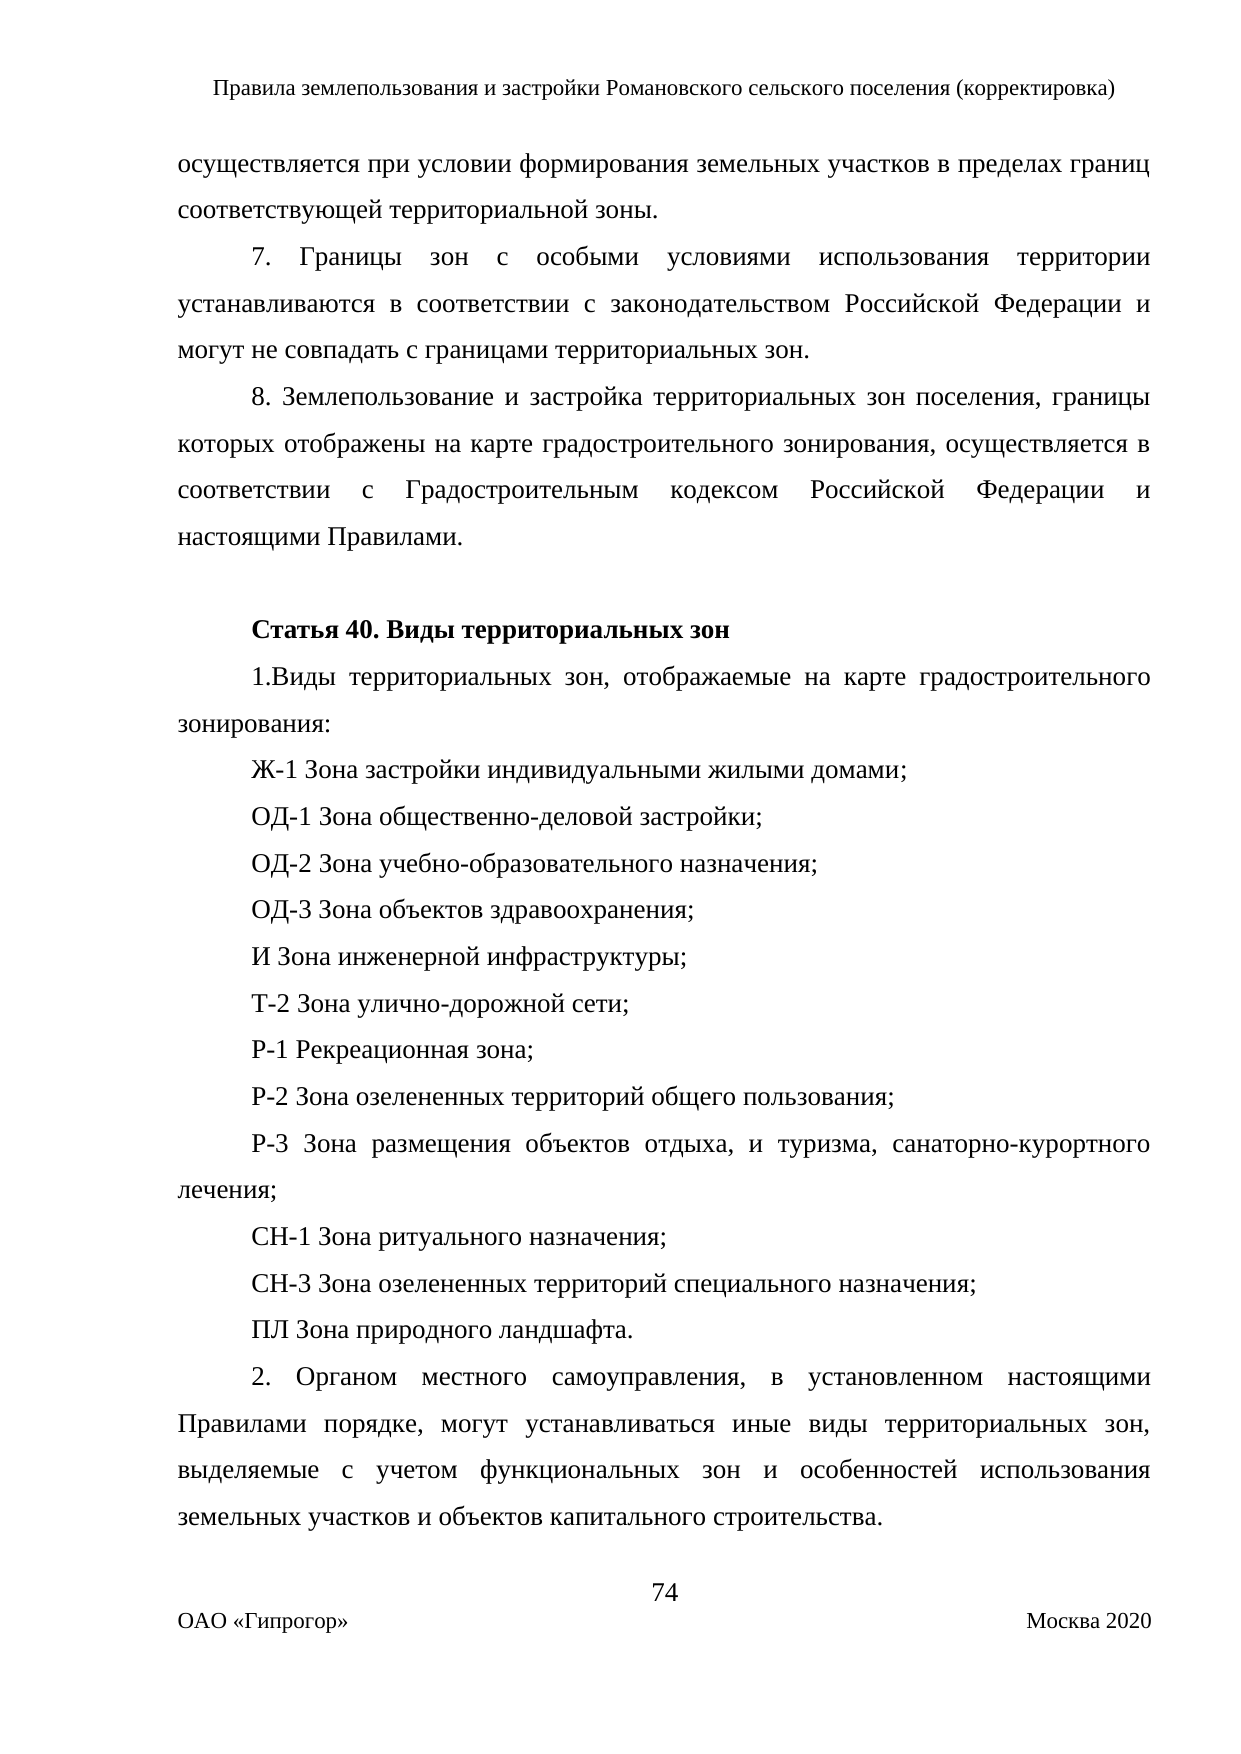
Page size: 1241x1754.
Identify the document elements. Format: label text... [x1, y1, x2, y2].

text Р-3 Зона размещения объектов отдыха, и туризма, санаторно-курортного лечения; [177, 1127, 1152, 1204]
text ПЛ Зона природного ландшафта. [177, 1313, 1152, 1344]
text Р-1 Рекреационная зона; [177, 1033, 1152, 1064]
text 8. Землепользование и застройка территориальных зон поселения, границы которых отображены на карте градостроительного зонирования, осуществляется в соответствии с Градостроительным кодексом Российской Федерации и настоящими Правилами. [177, 380, 1152, 551]
text 7. Границы зон с особыми условиями использования территории устанавливаются в соответствии с законодательством Российской Федерации и могут не совпадать с границами территориальных зон. [177, 240, 1152, 364]
text СН-1 Зона ритуального назначения; [177, 1220, 1152, 1251]
text ОД-3 Зона объектов здравоохранения; [177, 893, 1152, 924]
text 2. Органом местного самоуправления, в установленном настоящими Правилами порядке, могут устанавливаться иные виды территориальных зон, выделяемые с учетом функциональных зон и особенностей использования земельных участков и объектов капитального строительства. [177, 1360, 1152, 1531]
text 1.Виды территориальных зон, отображаемые на карте градостроительного зонирования: [177, 660, 1152, 738]
text ОД-1 Зона общественно-деловой застройки; [177, 800, 1152, 831]
text ОД-2 Зона учебно-образовательного назначения; [177, 847, 1152, 878]
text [177, 147, 1152, 224]
title Статья 40. Виды территориальных зон [177, 613, 1152, 644]
text Р-2 Зона озелененных территорий общего пользования; [177, 1080, 1152, 1111]
text СН-3 Зона озелененных территорий специального назначения; [177, 1267, 1152, 1298]
text Т-2 Зона улично-дорожной сети; [177, 987, 1152, 1018]
text Ж-1 Зона застройки индивидуальными жилыми домами; [177, 753, 1152, 784]
text И Зона инженерной инфраструктуры; [177, 940, 1152, 971]
